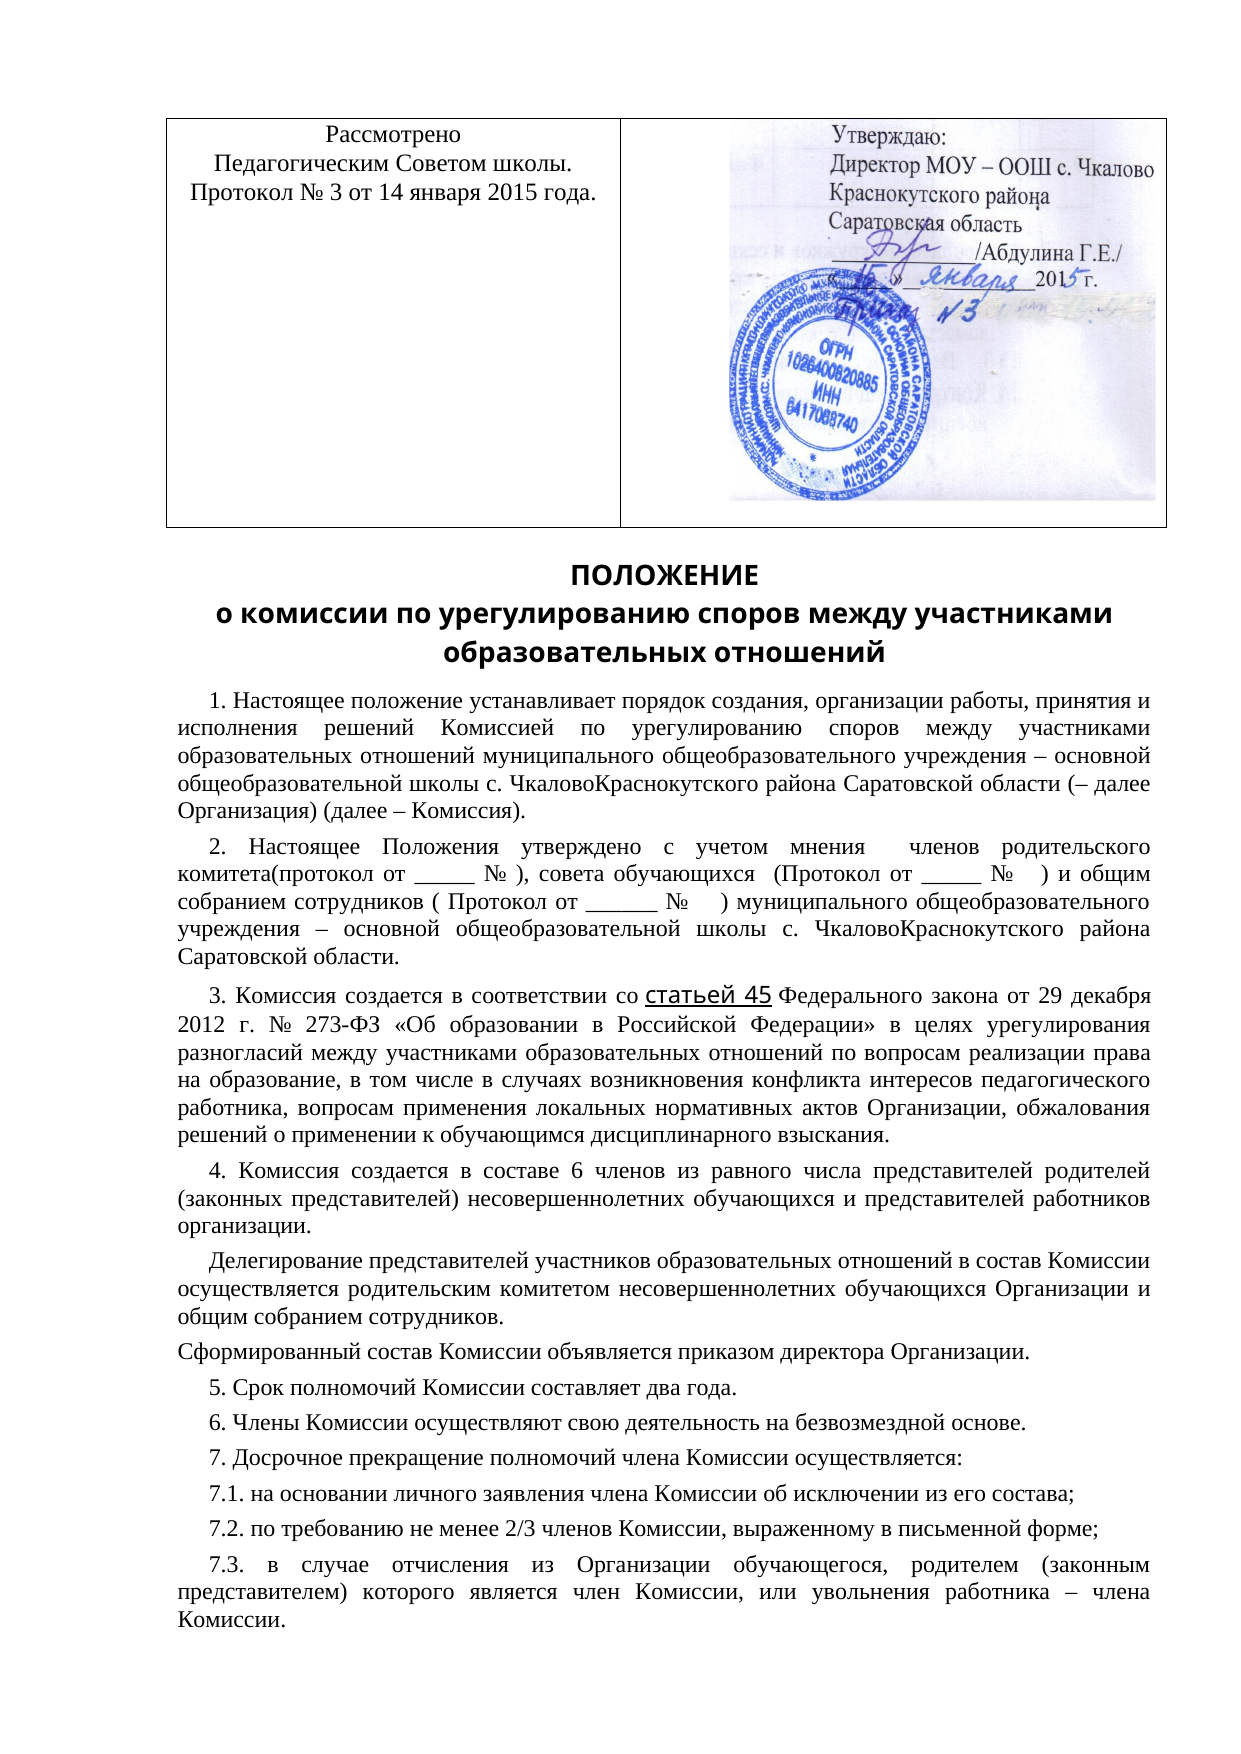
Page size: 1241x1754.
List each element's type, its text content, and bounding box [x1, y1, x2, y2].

text 7.2. по требованию не менее 2/3 членов Комиссии, выраженному в письменной форме; [177, 1514, 1152, 1542]
text 6. Члены Комиссии осуществляют свою деятельность на безвозмездной основе. [177, 1408, 1152, 1436]
text 4. Комиссия создается в составе 6 членов из равного числа представителей родителей (законных представителей) несовершеннолетних обучающихся и представителей работников организации. [177, 1156, 1152, 1239]
table_header [621, 119, 1166, 527]
text 5. Срок полномочий Комиссии составляет два года. [177, 1373, 1152, 1400]
text 1. Настоящее положение устанавливает порядок создания, организации работы, принятия и исполнения решений Комиссией по урегулированию споров между участниками образовательных отношений муниципального общеобразовательного учреждения – основной общеобразовательной школы с. ЧкаловоКраснокутского района Саратовской области (– далее Организация) (далее – Комиссия). [177, 686, 1152, 824]
text 7. Досрочное прекращение полномочий члена Комиссии осуществляется: [177, 1443, 1152, 1471]
table_header Рассмотрено Педагогическим Советом школы. Протокол № 3 от 14 января 2015 года. [167, 119, 620, 527]
text Делегирование представителей участников образовательных отношений в состав Комиссии осуществляется родительским комитетом несовершеннолетних обучающихся Организации и общим собранием сотрудников. [177, 1247, 1152, 1329]
text 7.1. на основании личного заявления члена Комиссии об исключении из его состава; [177, 1479, 1152, 1506]
text Сформированный состав Комиссии объявляется приказом директора Организации. [177, 1337, 1152, 1365]
text 2. Настоящее Положения утверждено с учетом мнения членов родительского комитета(протокол от _____ № ), совета обучающихся (Протокол от _____ № ) и общим собранием сотрудников ( Протокол от ______ № ) муниципального общеобразовательного учреждения – основной общеобразовательной школы с. ЧкаловоКраснокутского района Саратовской области. [177, 832, 1152, 970]
picture [729, 119, 1156, 502]
text ПОЛОЖЕНИЕ о комиссии по урегулированию споров между участниками образовательных отношений [177, 555, 1152, 670]
text 3. Комиссия создается в соответствии со статьей 45 Федерального закона от 29 декабря 2012 г. № 273-ФЗ «Об образовании в Российской Федерации» в целях урегулирования разногласий между участниками образовательных отношений по вопросам реализации права на образование, в том числе в случаях возникновения конфликта интересов педагогического работника, вопросам применения локальных нормативных актов Организации, обжалования решений о применении к обучающимся дисциплинарного взыскания. [177, 977, 1152, 1148]
text 7.3. в случае отчисления из Организации обучающегося, родителем (законным представителем) которого является член Комиссии, или увольнения работника – члена Комиссии. [177, 1550, 1152, 1632]
